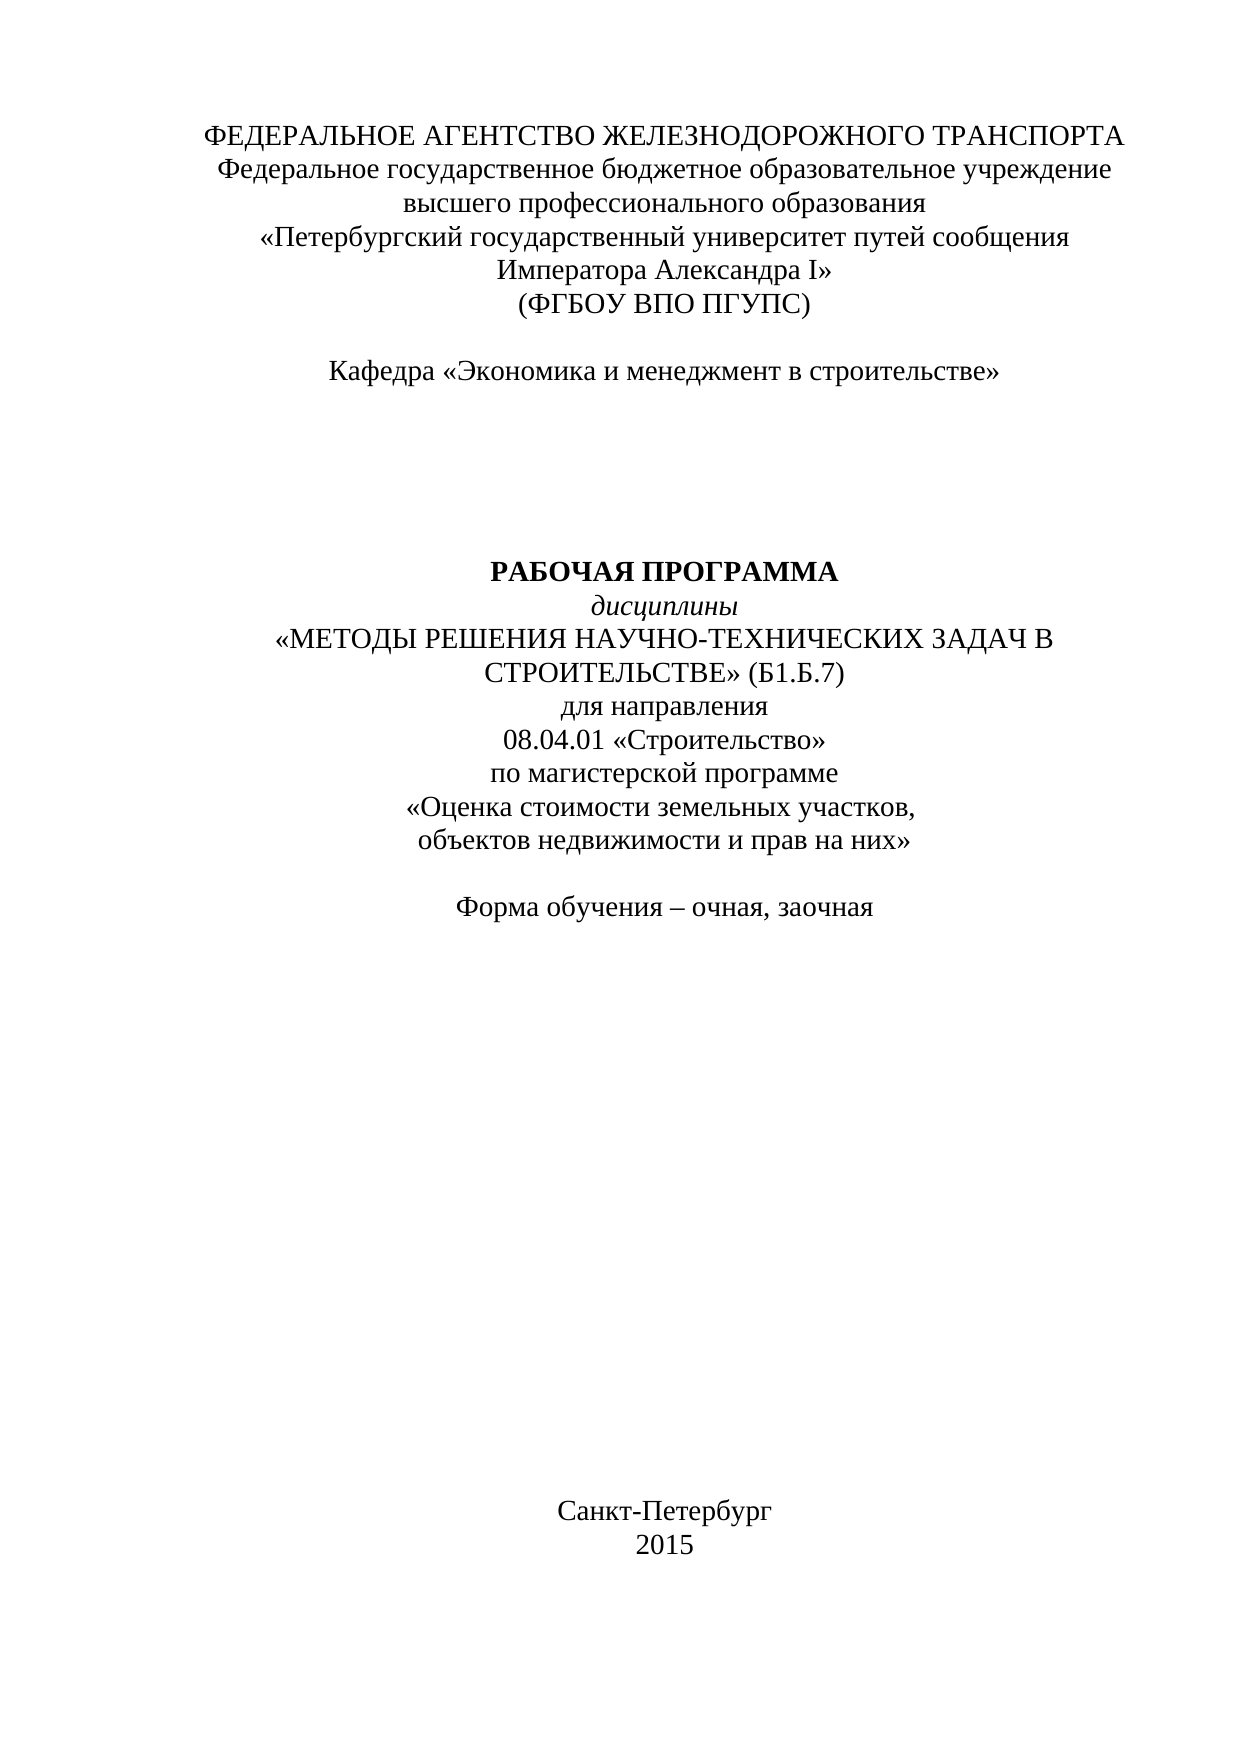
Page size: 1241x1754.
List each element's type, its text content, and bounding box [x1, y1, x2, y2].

text Санкт-Петербург [177, 1493, 1152, 1527]
text «Оценка стоимости земельных участков, объектов недвижимости и прав на них» [177, 789, 1152, 856]
text «МЕТОДЫ РЕШЕНИЯ НАУЧНО-ТЕХНИЧЕСКИХ ЗАДАЧ В СТРОИТЕЛЬСТВЕ» (Б1.Б.7) [177, 621, 1152, 688]
text для направления [177, 688, 1152, 722]
text РАБОЧАЯ ПРОГРАММА [177, 554, 1152, 588]
text 2015 [177, 1527, 1152, 1560]
text Кафедра «Экономика и менеджмент в строительстве» [177, 353, 1152, 386]
text Форма обучения – очная, заочная [177, 889, 1152, 923]
text (ФГБОУ ВПО ПГУПС) [177, 286, 1152, 319]
text «Петербургский государственный университет путей сообщения [177, 219, 1152, 252]
text Императора Александра I» [177, 252, 1152, 286]
text по магистерской программе [177, 755, 1152, 789]
text ФЕДЕРАЛЬНОЕ АГЕНТСТВО ЖЕЛЕЗНОДОРОЖНОГО ТРАНСПОРТА [177, 118, 1152, 152]
text 08.04.01 «Строительство» [177, 722, 1152, 755]
text Федеральное государственное бюджетное образовательное учреждение высшего профессионального образования [177, 152, 1152, 219]
text дисциплины [177, 588, 1152, 621]
